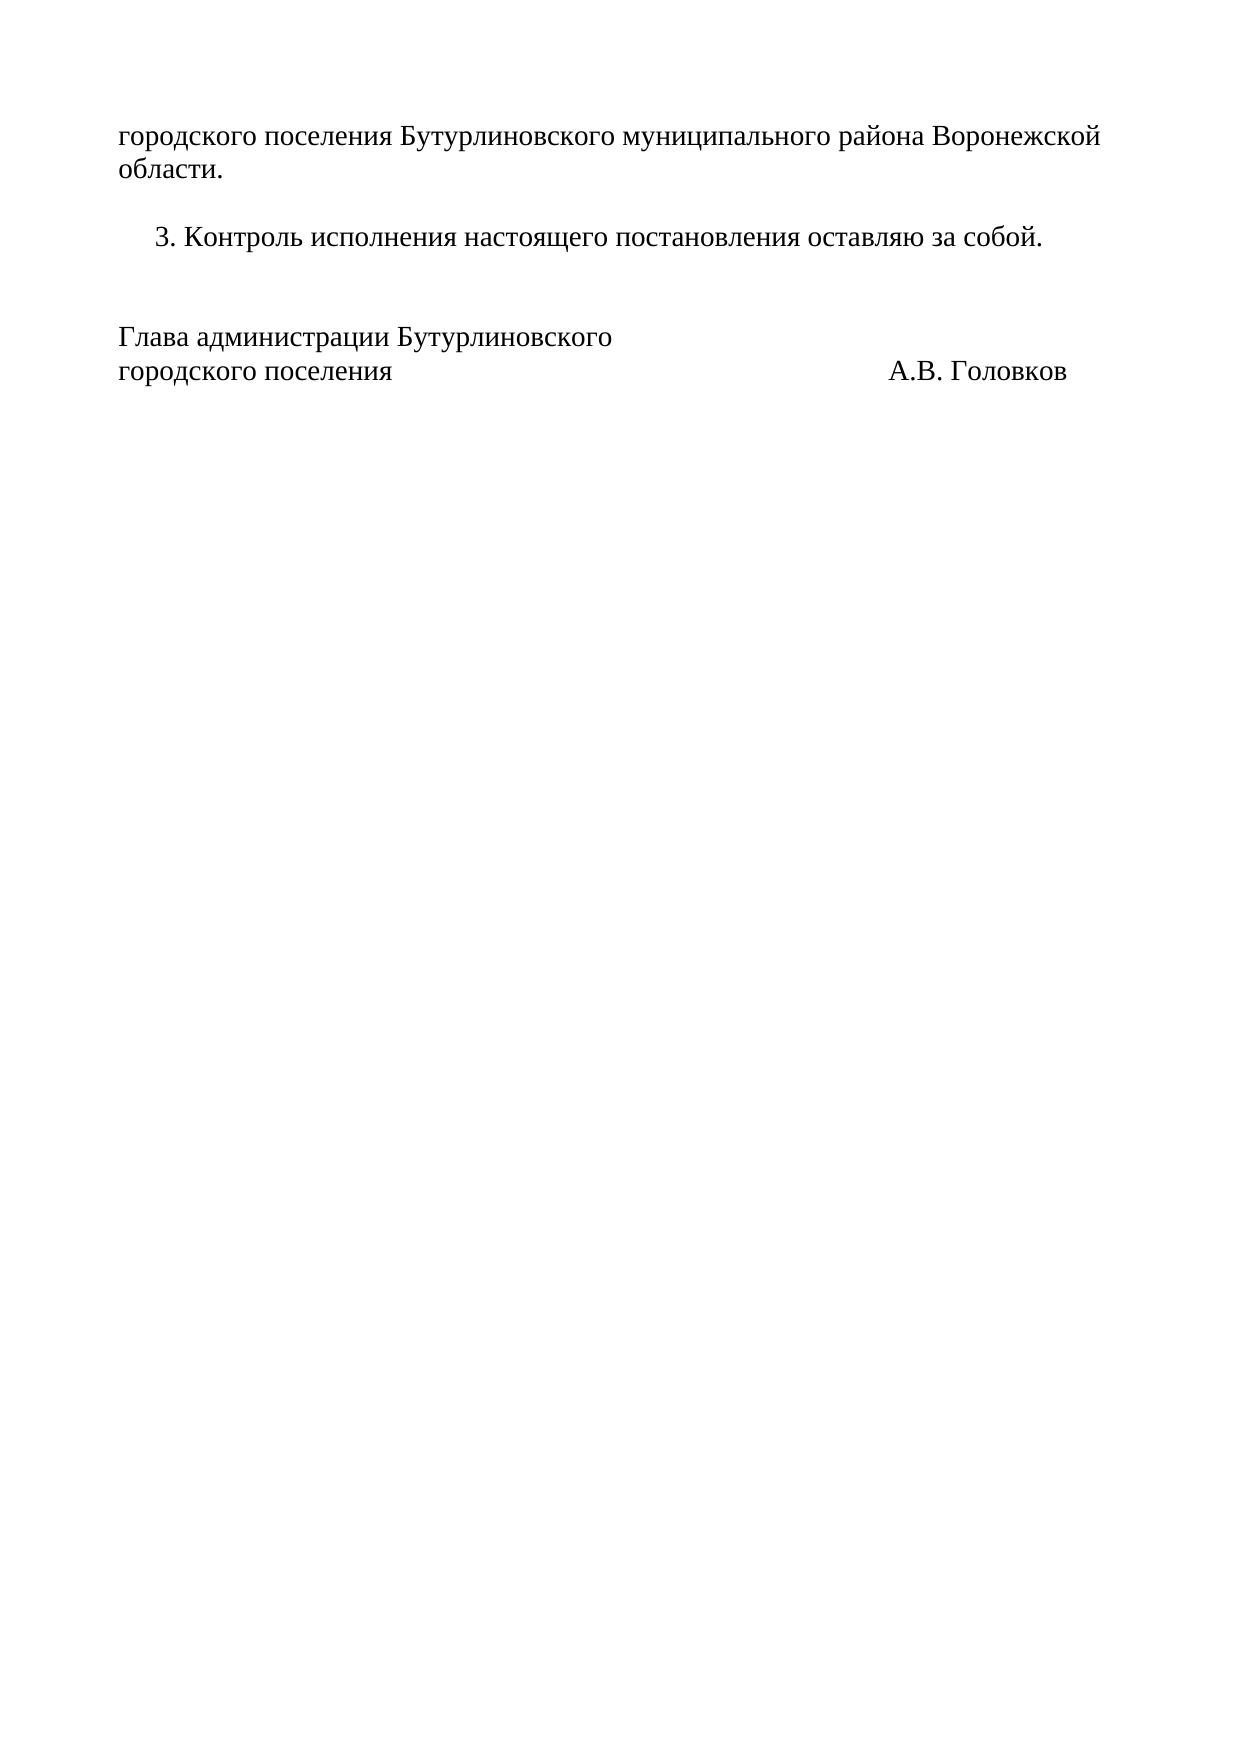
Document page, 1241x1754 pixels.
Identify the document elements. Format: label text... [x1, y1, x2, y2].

text Глава администрации Бутурлиновского [118, 319, 1181, 353]
text 3. Контроль исполнения настоящего постановления оставляю за собой. [118, 219, 1181, 252]
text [118, 118, 1181, 185]
text городского поселения А.В. Головков [118, 353, 1181, 386]
